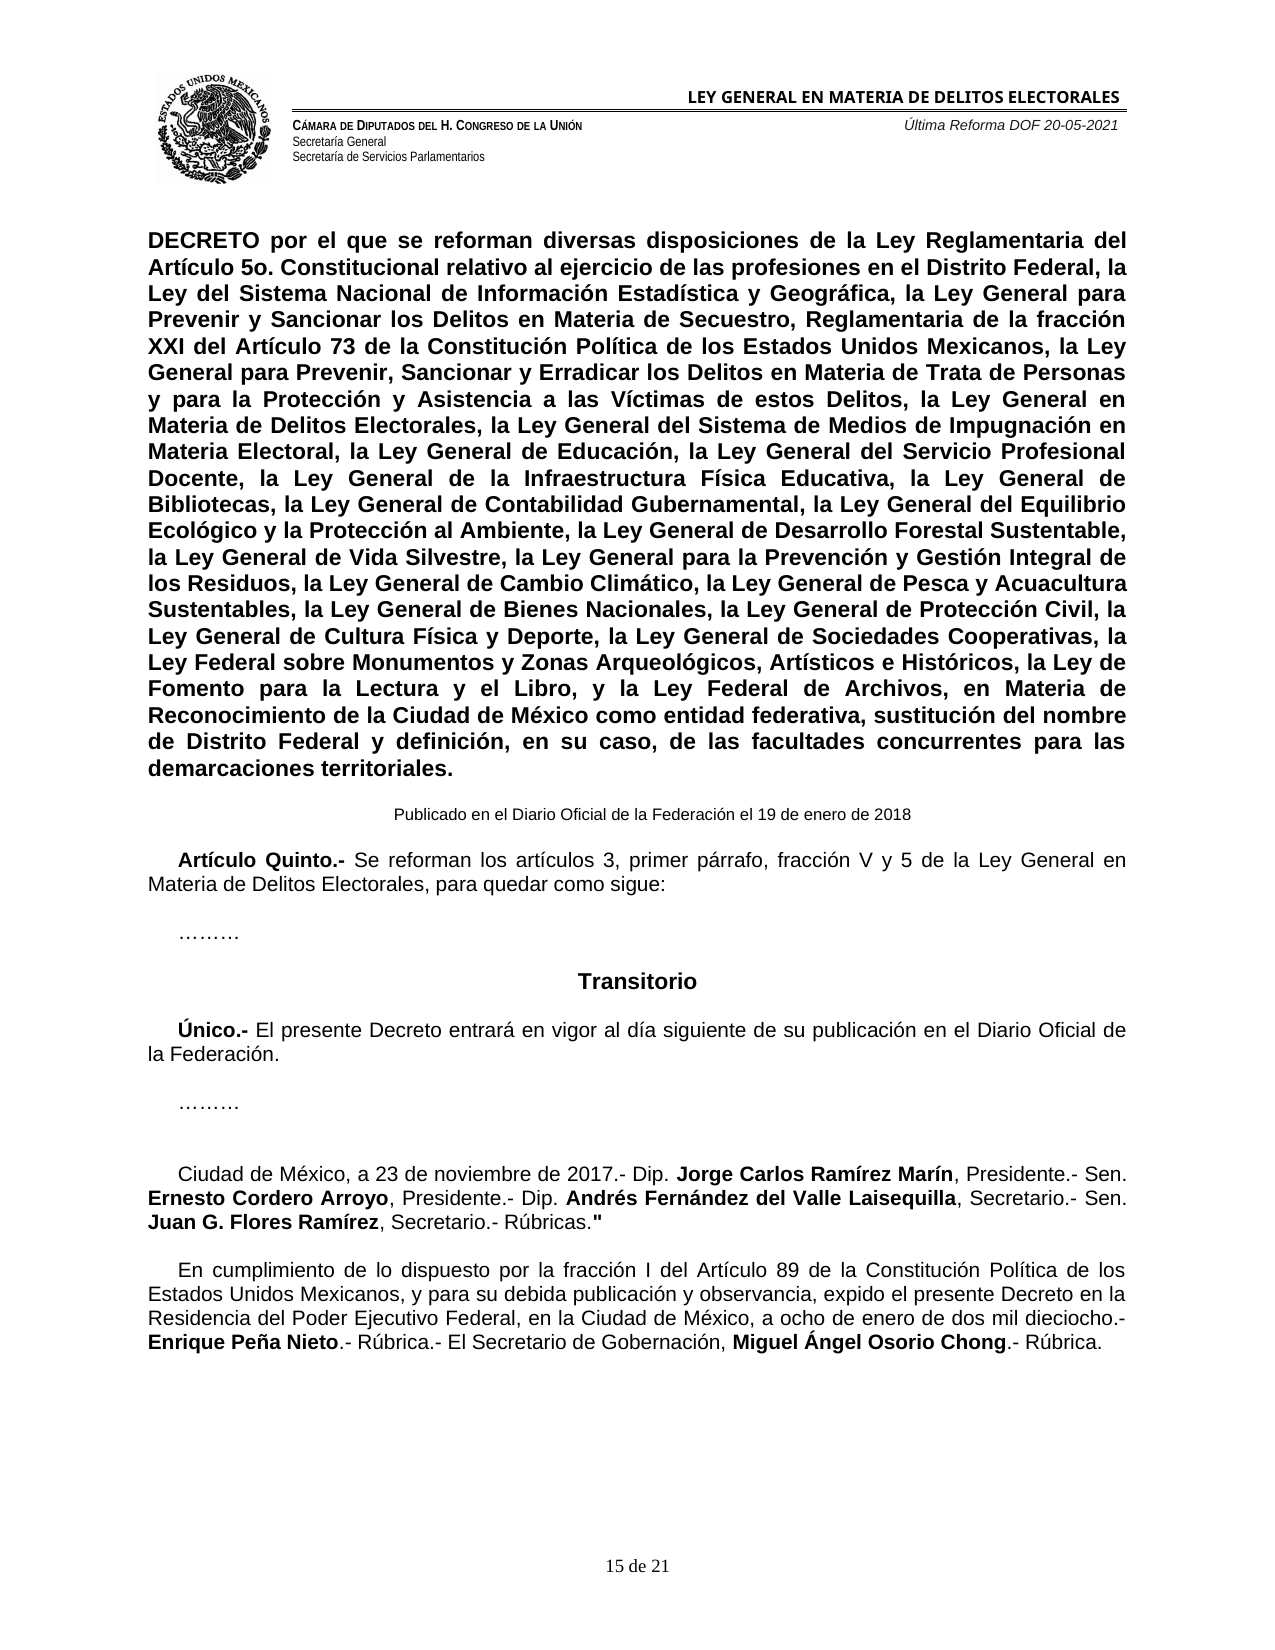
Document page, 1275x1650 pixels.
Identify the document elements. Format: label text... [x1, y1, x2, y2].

text Artículo Quinto.- Se reforman los artículos 3, primer párrafo, fracción V y 5 de la Ley General en Materia de Delitos Electorales, para quedar como sigue: [148, 848, 1127, 896]
text DECRETO por el que se reforman diversas disposiciones de la Ley Reglamentaria del Artículo 5o. Constitucional relativo al ejercicio de las profesiones en el Distrito Federal, la Ley del Sistema Nacional de Información Estadística y Geográfica, la Ley General para Prevenir y Sancionar los Delitos en Materia de Secuestro, Reglamentaria de la fracción XXI del Artículo 73 de la Constitución Política de los Estados Unidos Mexicanos, la Ley General para Prevenir, Sancionar y Erradicar los Delitos en Materia de Trata de Personas y para la Protección y Asistencia a las Víctimas de estos Delitos, la Ley General en Materia de Delitos Electorales, la Ley General del Sistema de Medios de Impugnación en Materia Electoral, la Ley General de Educación, la Ley General del Servicio Profesional Docente, la Ley General de la Infraestructura Física Educativa, la Ley General de Bibliotecas, la Ley General de Contabilidad Gubernamental, la Ley General del Equilibrio Ecológico y la Protección al Ambiente, la Ley General de Desarrollo Forestal Sustentable, la Ley General de Vida Silvestre, la Ley General para la Prevención y Gestión Integral de los Residuos, la Ley General de Cambio Climático, la Ley General de Pesca y Acuacultura Sustentables, la Ley General de Bienes Nacionales, la Ley General de Protección Civil, la Ley General de Cultura Física y Deporte, la Ley General de Sociedades Cooperativas, la Ley Federal sobre Monumentos y Zonas Arqueológicos, Artísticos e Históricos, la Ley de Fomento para la Lectura y el Libro, y la Ley Federal de Archivos, en Materia de Reconocimiento de la Ciudad de México como entidad federativa, sustitución del nombre de Distrito Federal y definición, en su caso, de las facultades concurrentes para las demarcaciones territoriales. [148, 227, 1127, 781]
text Publicado en el Diario Oficial de la Federación el 19 de enero de 2018 [178, 805, 1127, 824]
text Ciudad de México, a 23 de noviembre de 2017.- Dip. Jorge Carlos Ramírez Marín, Presidente.- Sen. Ernesto Cordero Arroyo, Presidente.- Dip. Andrés Fernández del Valle Laisequilla, Secretario.- Sen. Juan G. Flores Ramírez, Secretario.- Rúbricas." [148, 1162, 1127, 1234]
text ……… [148, 1090, 1127, 1114]
text ……… [148, 920, 1127, 944]
text Transitorio [148, 968, 1127, 994]
text Único.- El presente Decreto entrará en vigor al día siguiente de su publicación en el Diario Oficial de la Federación. [148, 1018, 1127, 1066]
text En cumplimiento de lo dispuesto por la fracción I del Artículo 89 de la Constitución Política de los Estados Unidos Mexicanos, y para su debida publicación y observancia, expido el presente Decreto en la Residencia del Poder Ejecutivo Federal, en la Ciudad de México, a ocho de enero de dos mil dieciocho.- Enrique Peña Nieto.- Rúbrica.- El Secretario de Gobernación, Miguel Ángel Osorio Chong.- Rúbrica. [148, 1258, 1127, 1353]
